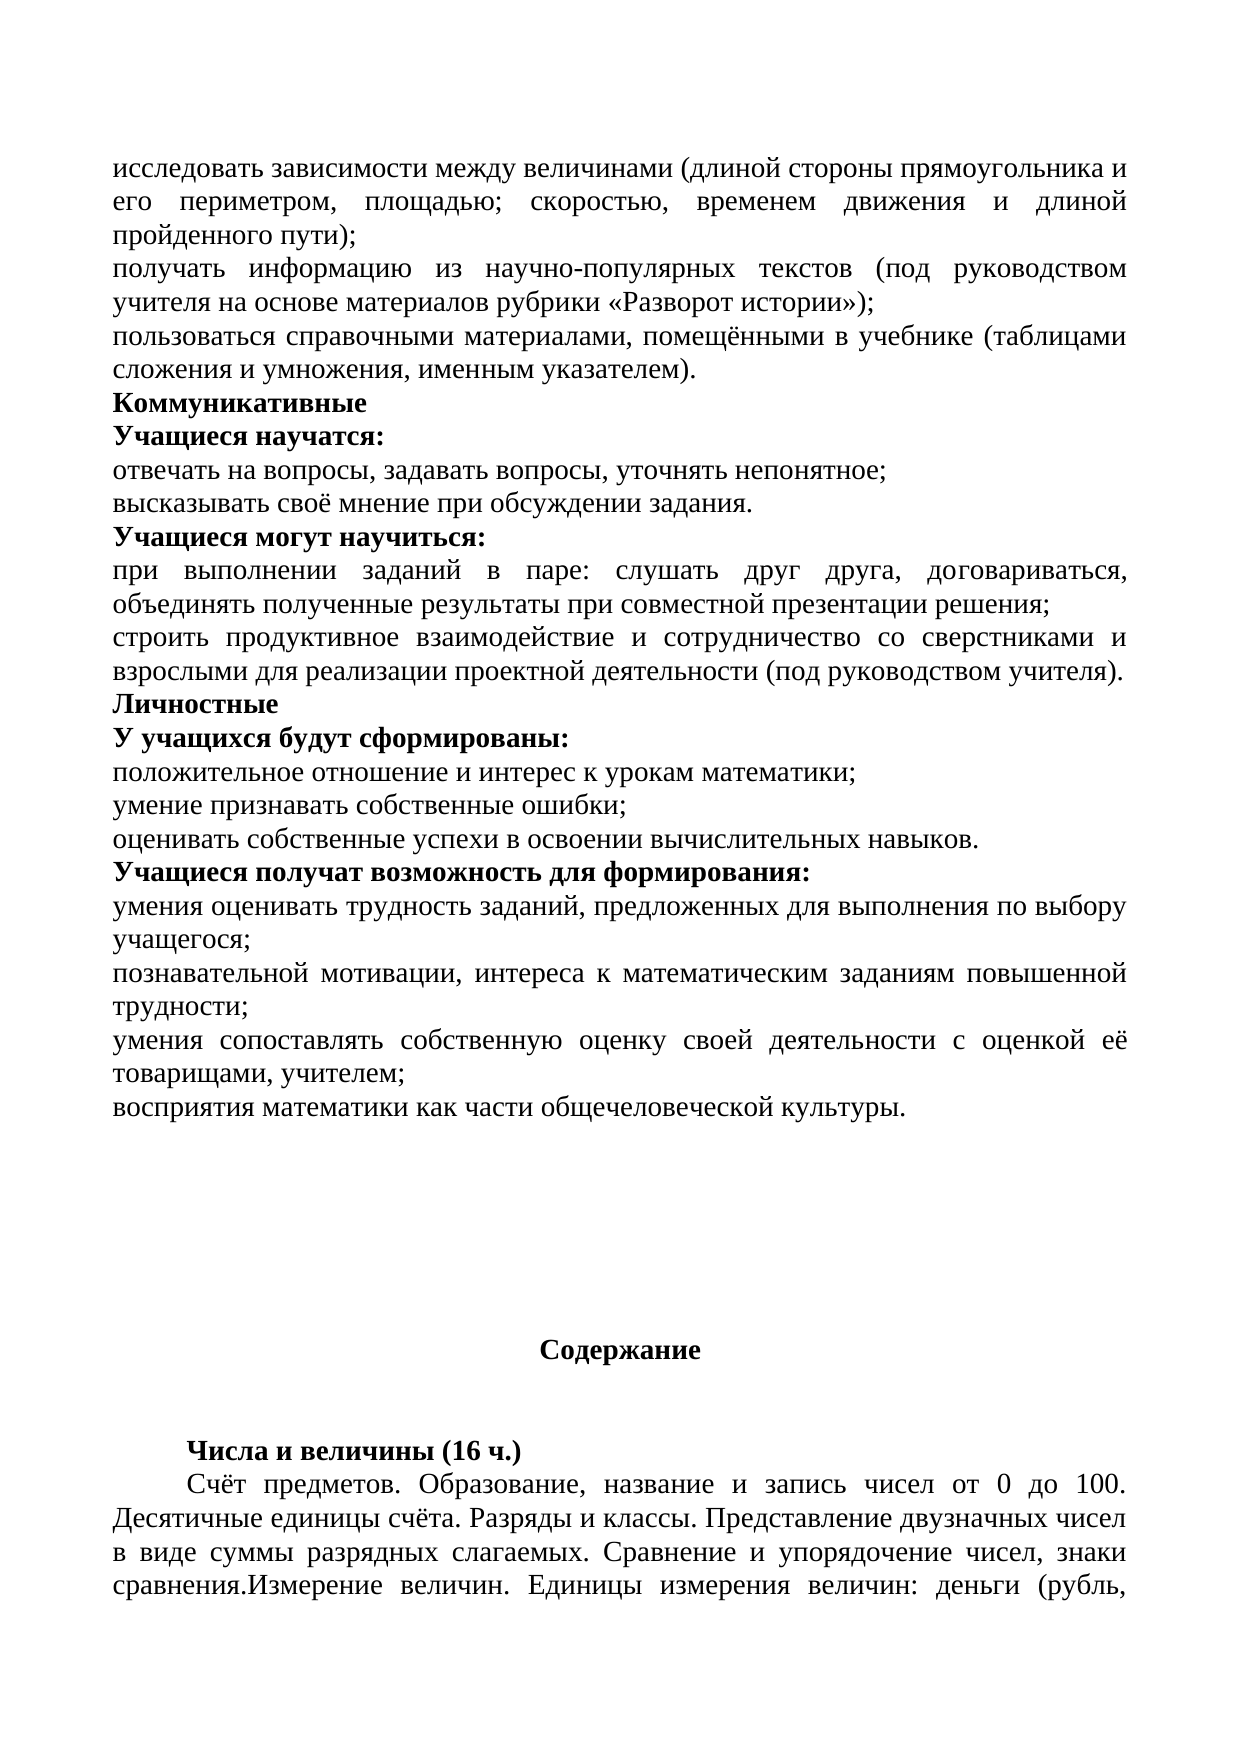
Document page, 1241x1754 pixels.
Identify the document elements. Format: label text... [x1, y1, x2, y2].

text Личностные [112, 687, 1128, 720]
text умение признавать собственные ошибки; [112, 787, 1128, 821]
text Учащиеся научатся: [112, 418, 1128, 452]
text пользоваться справочными материалами, помещёнными в учебнике (таблицами сложения и умножения, именным указателем). [112, 318, 1128, 385]
text Числа и величины (16 ч.) [112, 1433, 1128, 1467]
text Коммуникативные [112, 385, 1128, 418]
text У учащихся будут сформированы: [112, 720, 1128, 754]
text познавательной мотивации, интереса к математическим заданиям повышенной трудности; [112, 955, 1128, 1022]
text отвечать на вопросы, задавать вопросы, уточнять непонятное; [112, 452, 1128, 485]
text умения оценивать трудность заданий, предложенных для выполнения по выбору учащегося; [112, 888, 1128, 955]
text восприятия математики как части общечеловеческой культуры. [112, 1089, 1128, 1123]
text при выполнении заданий в паре: слушать друг друга, договариваться, объединять полученные результаты при совместной презентации решения; [112, 552, 1128, 619]
text Учащиеся получат возможность для формирования: [112, 854, 1128, 888]
text положительное отношение и интерес к урокам математики; [112, 754, 1128, 787]
text строить продуктивное взаимодействие и сотрудничество со сверстниками и взрослыми для реализации проектной деятельности (под руководством учителя). [112, 619, 1128, 687]
text исследовать зависимости между величинами (длиной стороны прямоугольника и его периметром, площадью; скоростью, временем движения и длиной пройденного пути); [112, 150, 1128, 251]
text высказывать своё мнение при обсуждении задания. [112, 485, 1128, 519]
text Содержание [112, 1332, 1128, 1366]
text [112, 1467, 1128, 1601]
text получать информацию из научно-популярных текстов (под руководством учителя на основе материалов рубрики «Разворот истории»); [112, 251, 1128, 318]
text умения сопоставлять собственную оценку своей деятельности с оценкой её товарищами, учителем; [112, 1022, 1128, 1089]
text оценивать собственные успехи в освоении вычислительных навыков. [112, 821, 1128, 854]
text Учащиеся могут научиться: [112, 519, 1128, 552]
